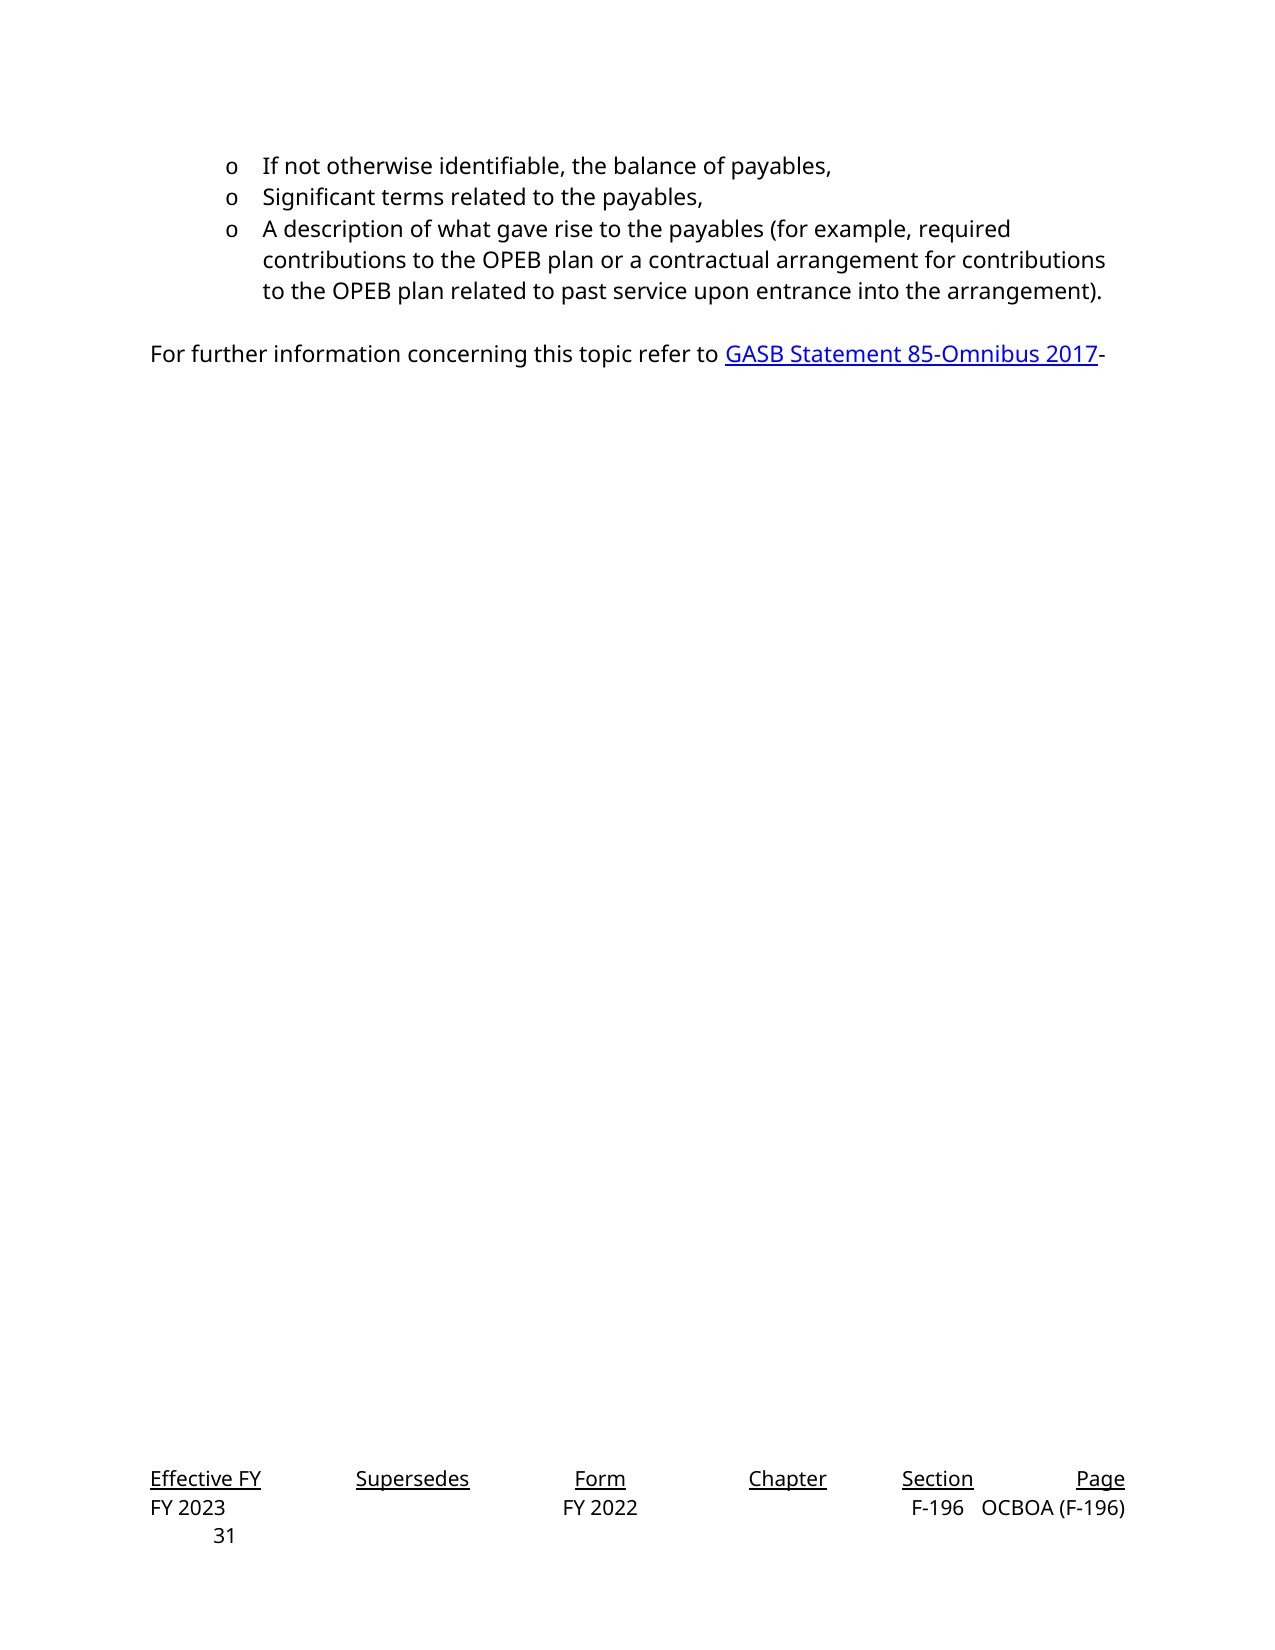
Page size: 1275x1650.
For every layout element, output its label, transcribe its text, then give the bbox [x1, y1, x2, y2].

list Significant terms related to the payables, [225, 181, 1125, 213]
list A description of what gave rise to the payables (for example, required contributions to the OPEB plan or a contractual arrangement for contributions to the OPEB plan related to past service upon entrance into the arrangement). [225, 213, 1125, 307]
text For further information concerning this topic refer to GASB Statement 85-Omnibus 2017- [150, 338, 1125, 369]
list If not otherwise identifiable, the balance of payables, [225, 150, 1125, 181]
